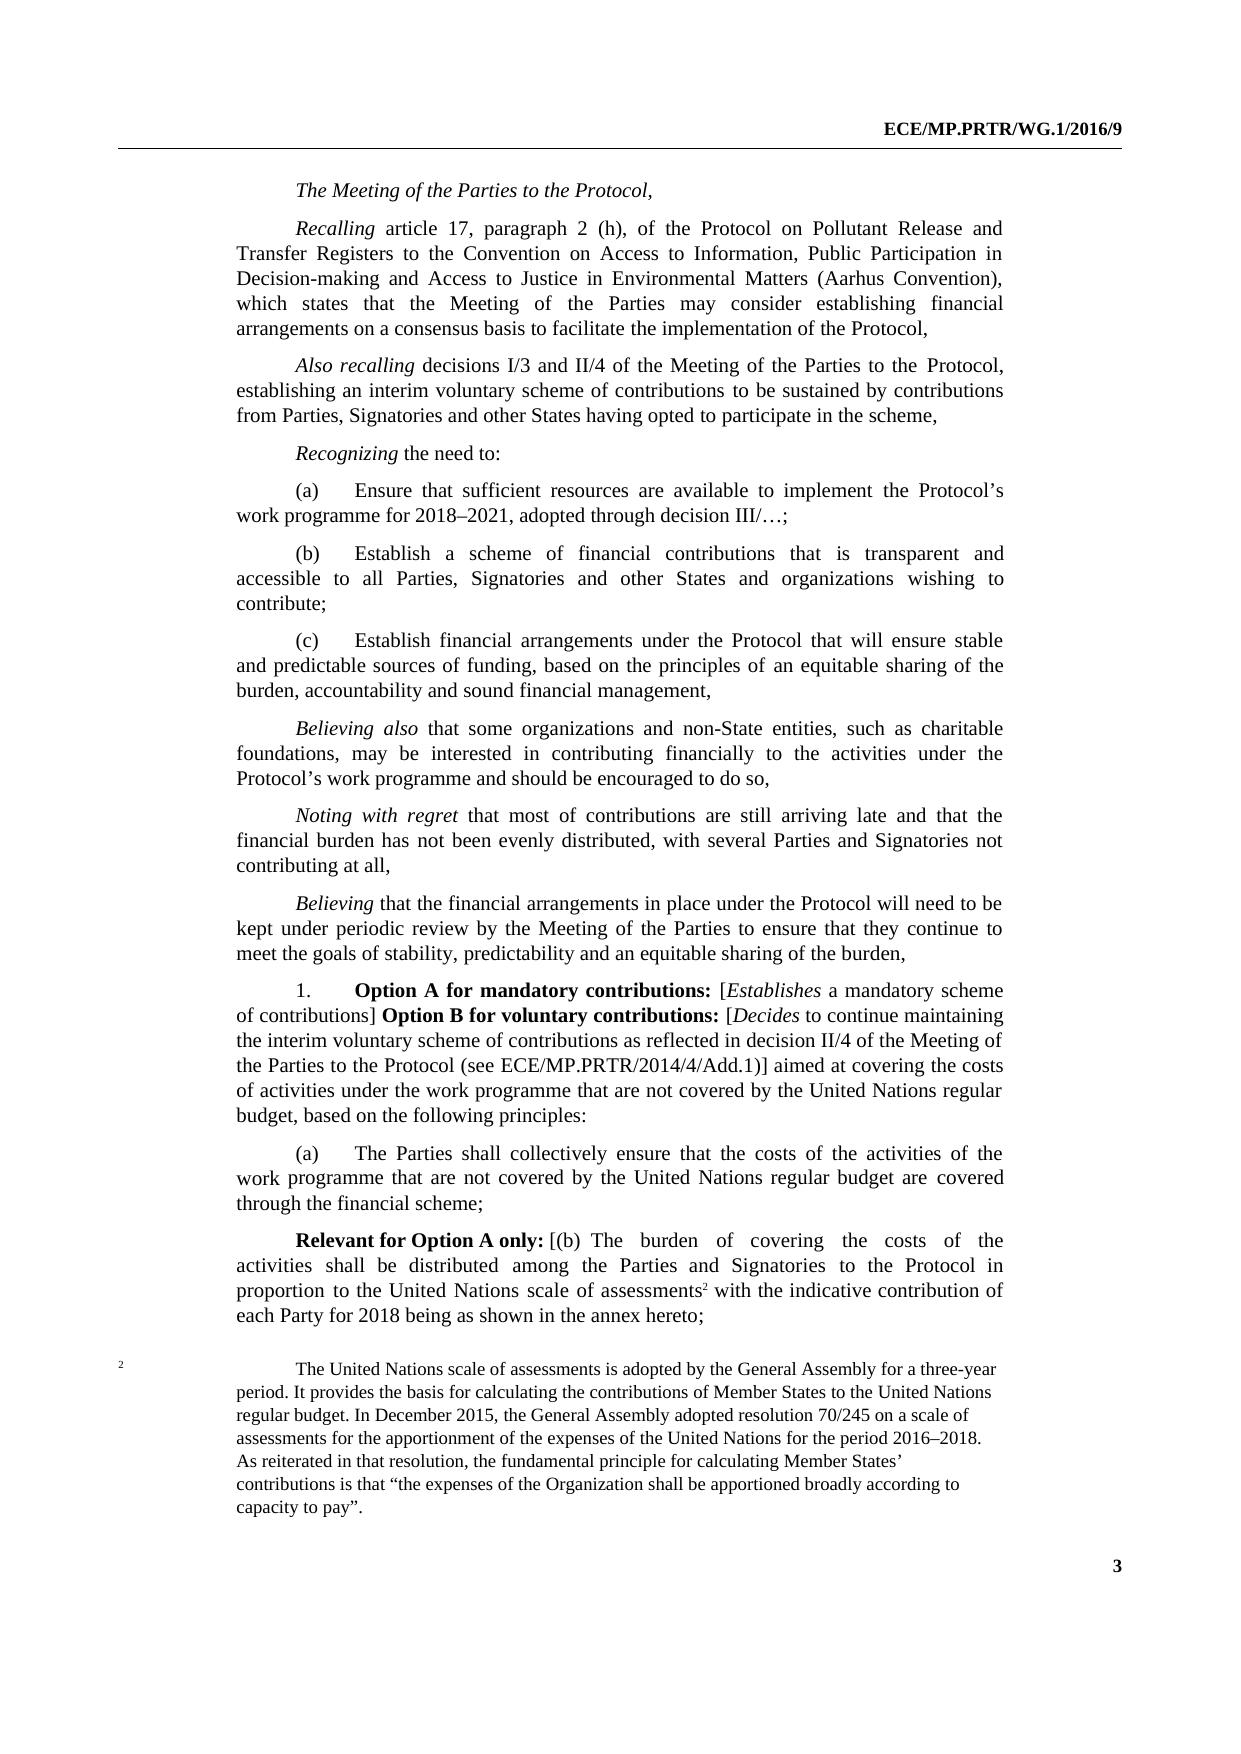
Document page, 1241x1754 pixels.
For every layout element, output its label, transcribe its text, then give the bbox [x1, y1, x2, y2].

text (b) Establish a scheme of financial contributions that is transparent and accessible to all Parties, Signatories and other States and organizations wishing to contribute; [236, 540, 1004, 615]
text (c) Establish financial arrangements under the Protocol that will ensure stable and predictable sources of funding, based on the principles of an equitable sharing of the burden, accountability and sound financial management, [236, 627, 1004, 702]
text Relevant for Option A only: [(b) The burden of covering the costs of the activities shall be distributed among the Parties and Signatories to the Protocol in proportion to the United Nations scale of assessments with the indicative contribution of each Party for 2018 being as shown in the annex hereto; [236, 1227, 1004, 1327]
text Recalling article 17, paragraph 2 (h), of the Protocol on Pollutant Release and Transfer Registers to the Convention on Access to Information, Public Participation in Decision-making and Access to Justice in Environmental Matters (Aarhus Convention), which states that the Meeting of the Parties may consider establishing financial arrangements on a consensus basis to facilitate the implementation of the Protocol, [236, 215, 1004, 340]
text The Meeting of the Parties to the Protocol, [236, 177, 1004, 202]
text Believing also that some organizations and non-State entities, such as charitable foundations, may be interested in contributing financially to the activities under the Protocol’s work programme and should be encouraged to do so, [236, 715, 1004, 790]
text Also recalling decisions I/3 and II/4 of the Meeting of the Parties to the Protocol, establishing an interim voluntary scheme of contributions to be sustained by contributions from Parties, Signatories and other States having opted to participate in the scheme, [236, 352, 1004, 427]
text (a) Ensure that sufficient resources are available to implement the Protocol’s work programme for 2018–2021, adopted through decision III/…; [236, 477, 1004, 527]
text Recognizing the need to: [236, 440, 1004, 465]
text 1. Option A for mandatory contributions: [Establishes a mandatory scheme of contributions] Option B for voluntary contributions: [Decides to continue maintaining the interim voluntary scheme of contributions as reflected in decision II/4 of the Meeting of the Parties to the Protocol (see ECE/MP.PRTR/2014/4/Add.1)] aimed at covering the costs of activities under the work programme that are not covered by the United Nations regular budget, based on the following principles: [236, 977, 1004, 1127]
text Believing that the financial arrangements in place under the Protocol will need to be kept under periodic review by the Meeting of the Parties to ensure that they continue to meet the goals of stability, predictability and an equitable sharing of the burden, [236, 890, 1004, 965]
text Noting with regret that most of contributions are still arriving late and that the financial burden has not been evenly distributed, with several Parties and Signatories not contributing at all, [236, 802, 1004, 877]
text (a) The Parties shall collectively ensure that the costs of the activities of the work programme that are not covered by the United Nations regular budget are covered through the financial scheme; [236, 1140, 1004, 1215]
